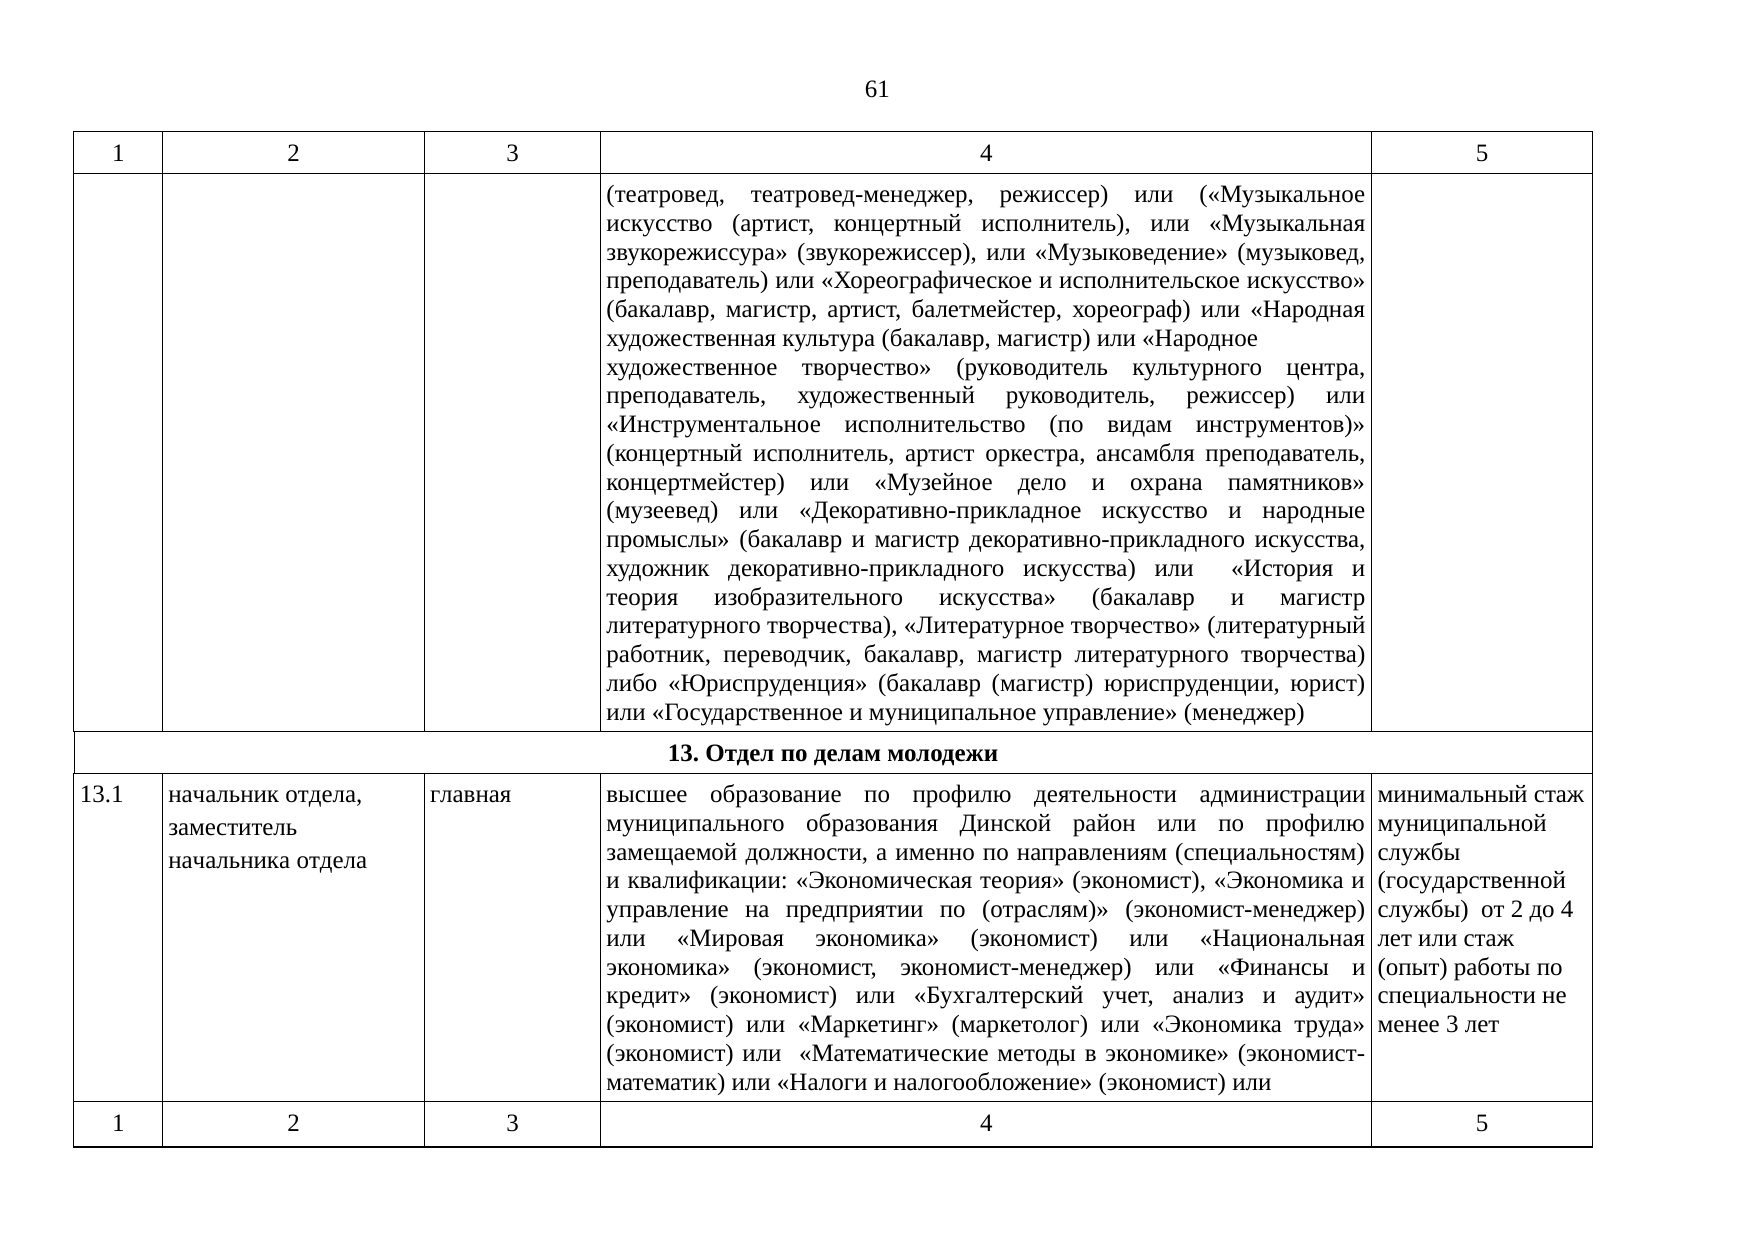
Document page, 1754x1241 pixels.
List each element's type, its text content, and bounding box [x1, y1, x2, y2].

table_cell 3 [425, 132, 600, 172]
table_cell 4 [601, 1102, 1371, 1146]
table_cell минимальный стаж муниципальной службы (государственной службы) от 2 до 4 лет или стаж (опыт) работы по специальности не менее 3 лет [1372, 774, 1592, 1101]
table_cell высшее образование по профилю деятельности администрации муниципального образования Динской район или по профилю замещаемой должности, а именно по направлениям (специальностям) и квалификации: «Экономическая теория» (экономист), «Экономика и управление на предприятии по (отраслям)» (экономист-менеджер) или «Мировая экономика» (экономист) или «Национальная экономика» (экономист, экономист-менеджер) или «Финансы и кредит» (экономист) или «Бухгалтерский учет, анализ и аудит» (экономист) или «Маркетинг» (маркетолог) или «Экономика труда» (экономист) или «Математические методы в экономике» (экономист-математик) или «Налоги и налогообложение» (экономист) или [601, 774, 1371, 1101]
table_cell [74, 174, 162, 731]
table_cell [163, 174, 424, 731]
table_cell 4 [601, 132, 1371, 172]
table_cell 13.1 [74, 774, 162, 1101]
table_cell [425, 174, 600, 731]
table_cell главная [425, 774, 600, 1101]
table_cell 1 [74, 132, 162, 172]
table_cell 13. Отдел по делам молодежи [75, 732, 1592, 772]
table_cell [1372, 174, 1592, 731]
table_cell 1 [74, 1102, 162, 1146]
table_cell 5 [1372, 1102, 1592, 1146]
table_cell начальник отдела, заместитель начальника отдела [163, 774, 424, 1101]
table_cell 5 [1372, 132, 1592, 172]
table_cell 2 [163, 132, 424, 172]
table_cell 2 [163, 1102, 424, 1146]
table_cell (театровед, театровед-менеджер, режиссер) или («Музыкальное искусство (артист, концертный исполнитель), или «Музыкальная звукорежиссура» (звукорежиссер), или «Музыковедение» (музыковед, преподаватель) или «Хореографическое и исполнительское искусство» (бакалавр, магистр, артист, балетмейстер, хореограф) или «Народная художественная культура (бакалавр, магистр) или «Народное художественное творчество» (руководитель культурного центра, преподаватель, художественный руководитель, режиссер) или «Инструментальное исполнительство (по видам инструментов)» (концертный исполнитель, артист оркестра, ансамбля преподаватель, концертмейстер) или «Музейное дело и охрана памятников» (музеевед) или «Декоративно-прикладное искусство и народные промыслы» (бакалавр и магистр декоративно-прикладного искусства, художник декоративно-прикладного искусства) или «История и теория изобразительного искусства» (бакалавр и магистр литературного творчества), «Литературное творчество» (литературный работник, переводчик, бакалавр, магистр литературного творчества) либо «Юриспруденция» (бакалавр (магистр) юриспруденции, юрист) или «Государственное и муниципальное управление» (менеджер) [601, 174, 1371, 731]
table_cell 3 [425, 1102, 600, 1146]
